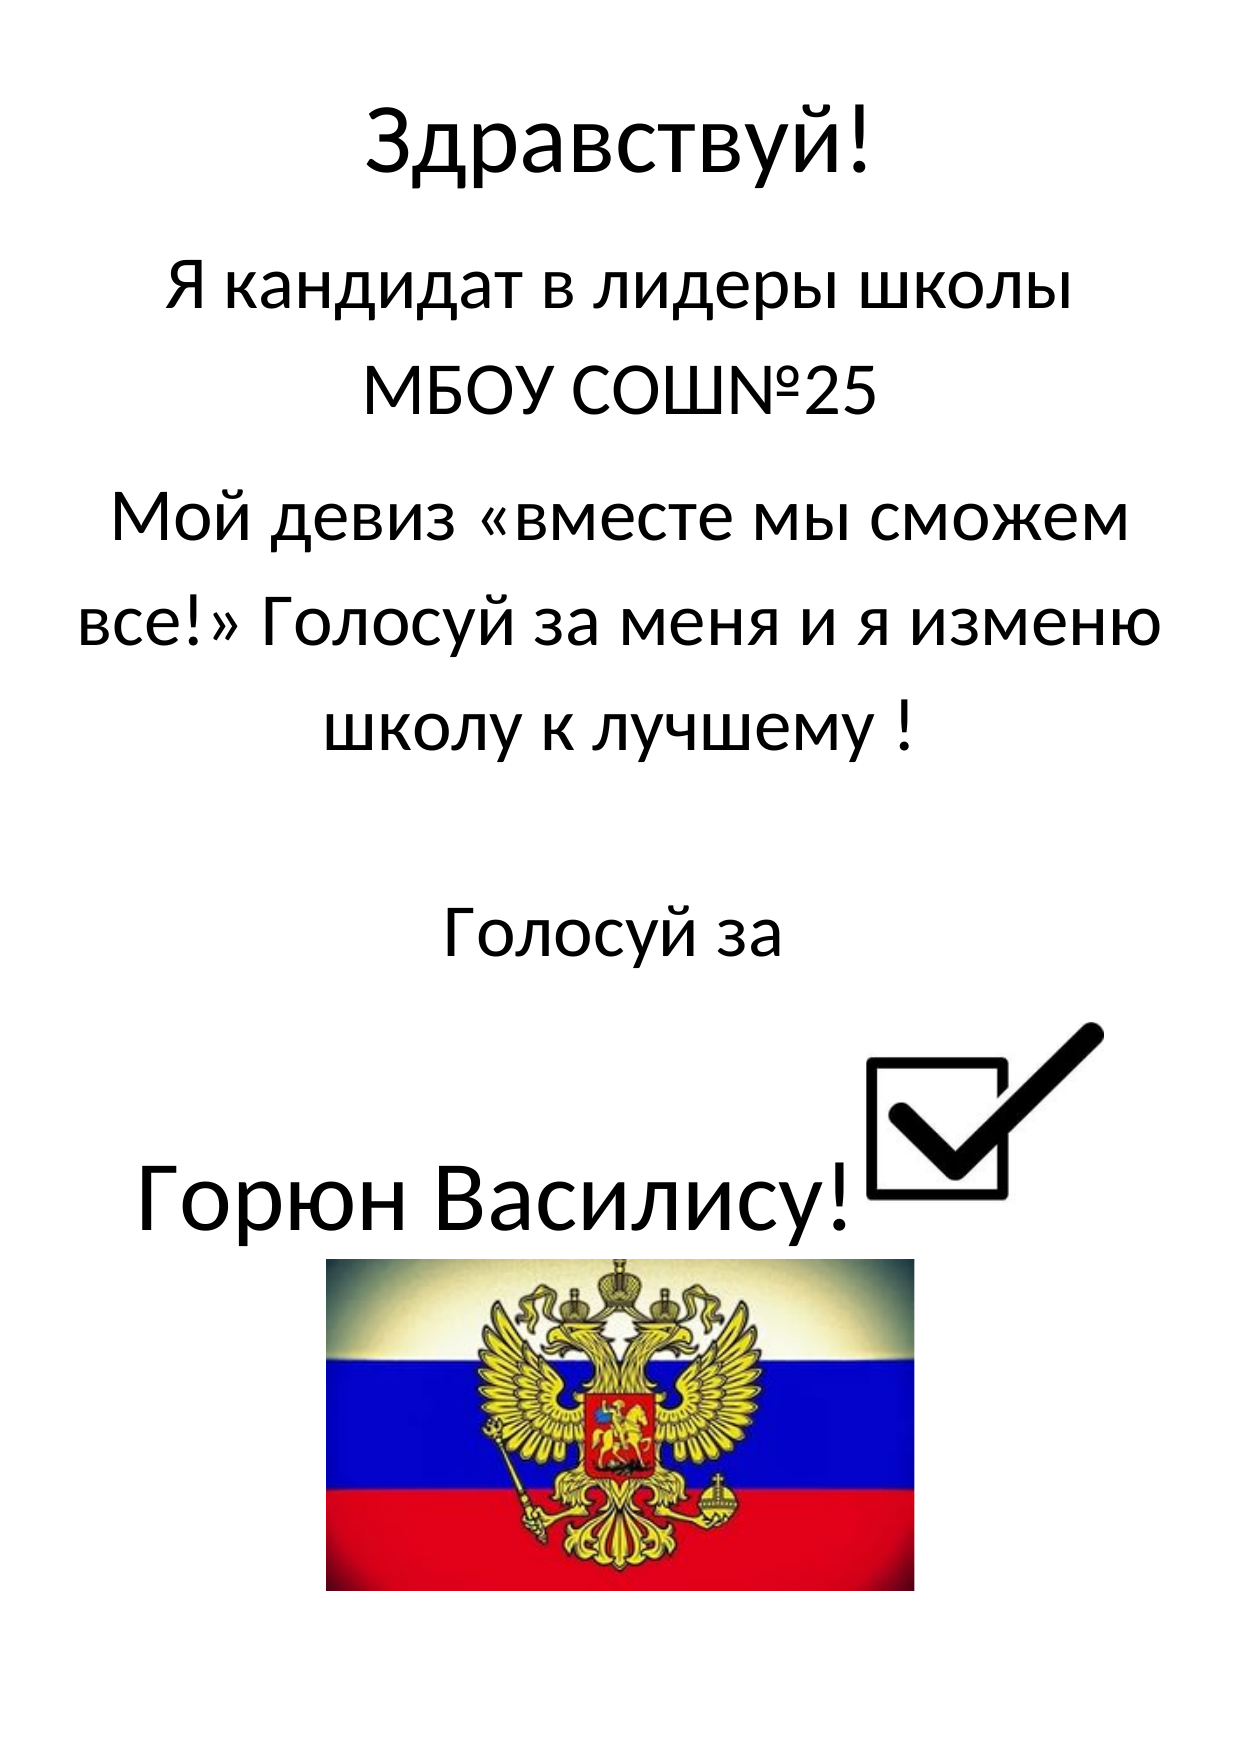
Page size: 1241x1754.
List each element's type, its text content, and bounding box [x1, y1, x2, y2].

text Мой девиз «вместе мы сможем все!» Голосуй за меня и я изменю школу к лучшему ! [75, 467, 1165, 769]
picture [866, 992, 1104, 1231]
text Я кандидат в лидеры школы МБОУ СОШ№25 [75, 236, 1165, 433]
text Здравствуй! [75, 75, 1165, 197]
picture [326, 1259, 915, 1591]
